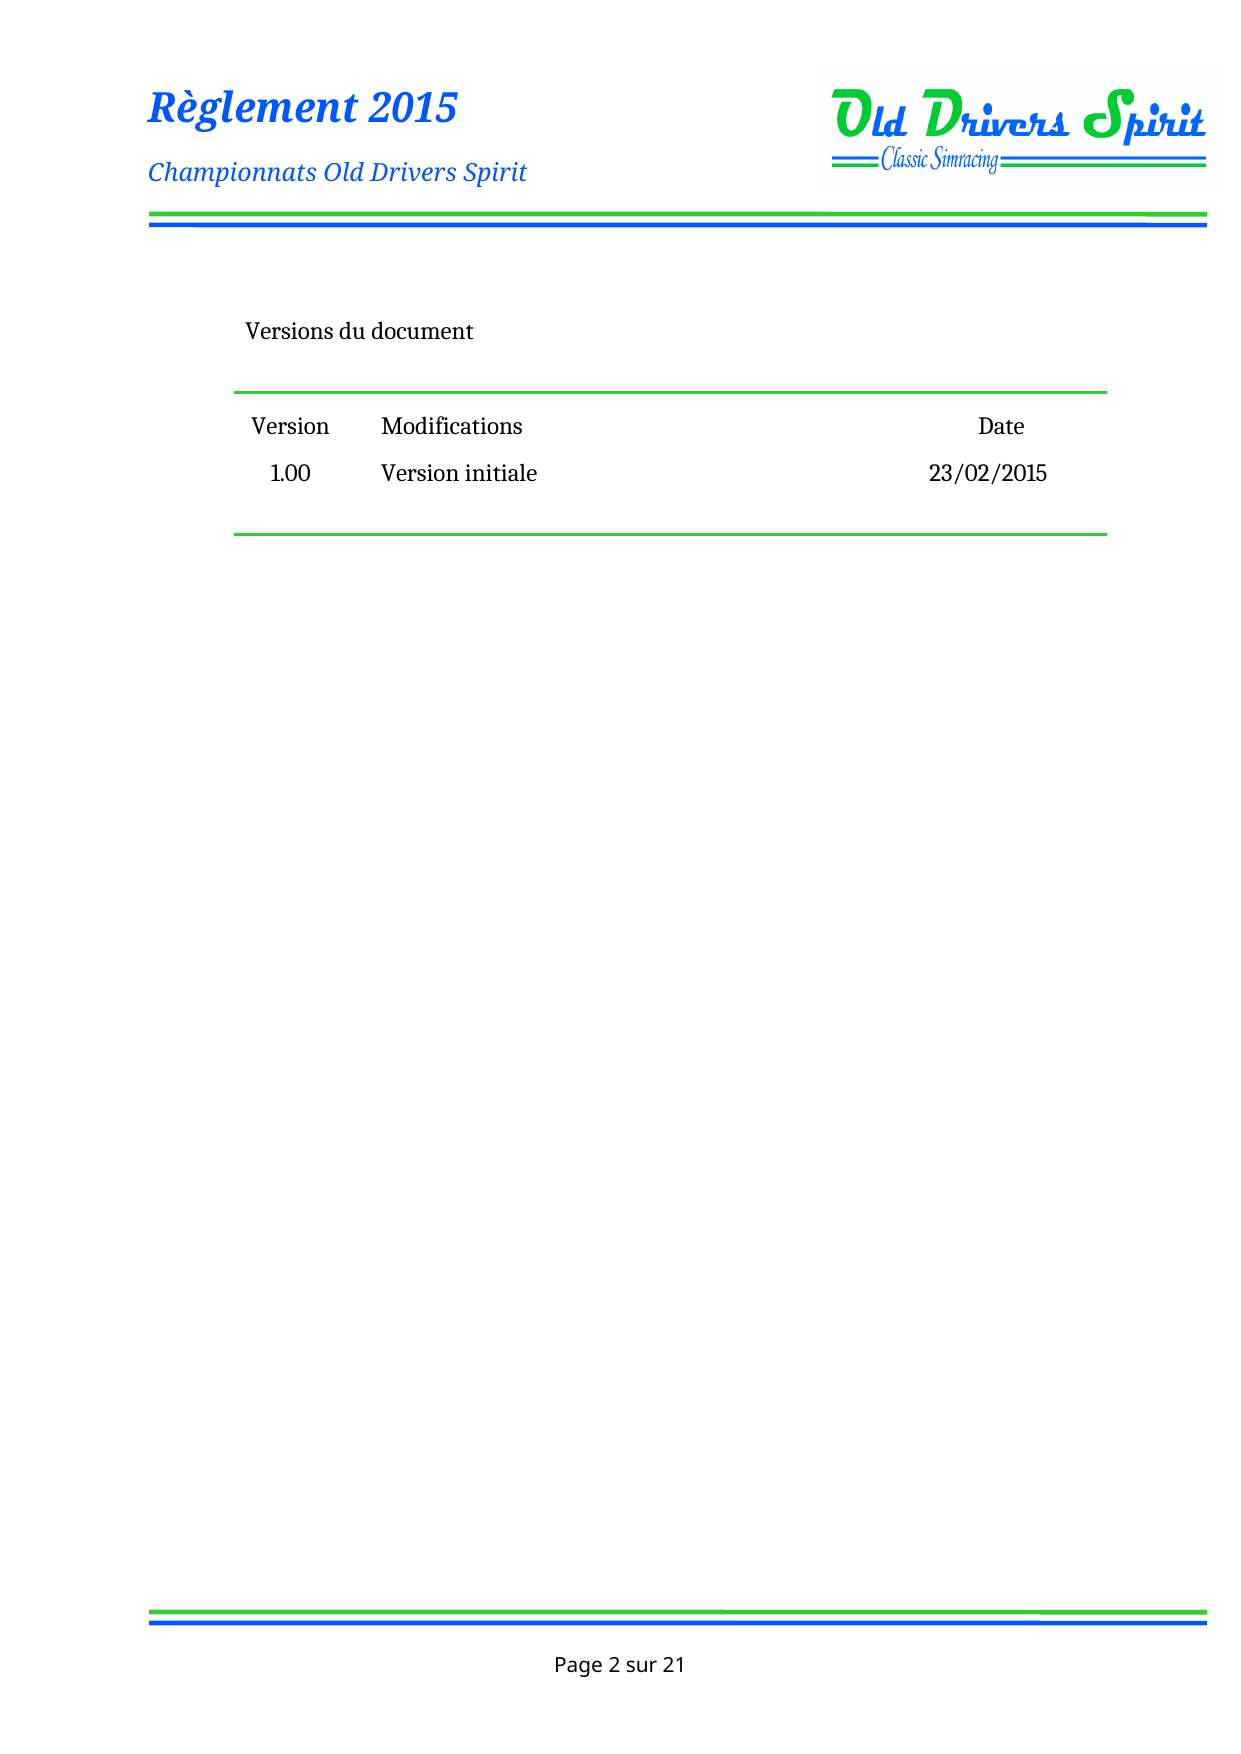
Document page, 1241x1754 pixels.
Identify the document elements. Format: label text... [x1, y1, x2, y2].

table_header Modifications [370, 394, 918, 441]
table_cell Version initiale [370, 441, 918, 533]
table_header Version [234, 394, 369, 441]
text Versions du document [245, 316, 1070, 345]
table_cell 23/02/2015 [918, 441, 1107, 533]
table_cell 1.00 [234, 441, 369, 533]
picture [816, 65, 1222, 191]
table_header Date [918, 394, 1107, 441]
